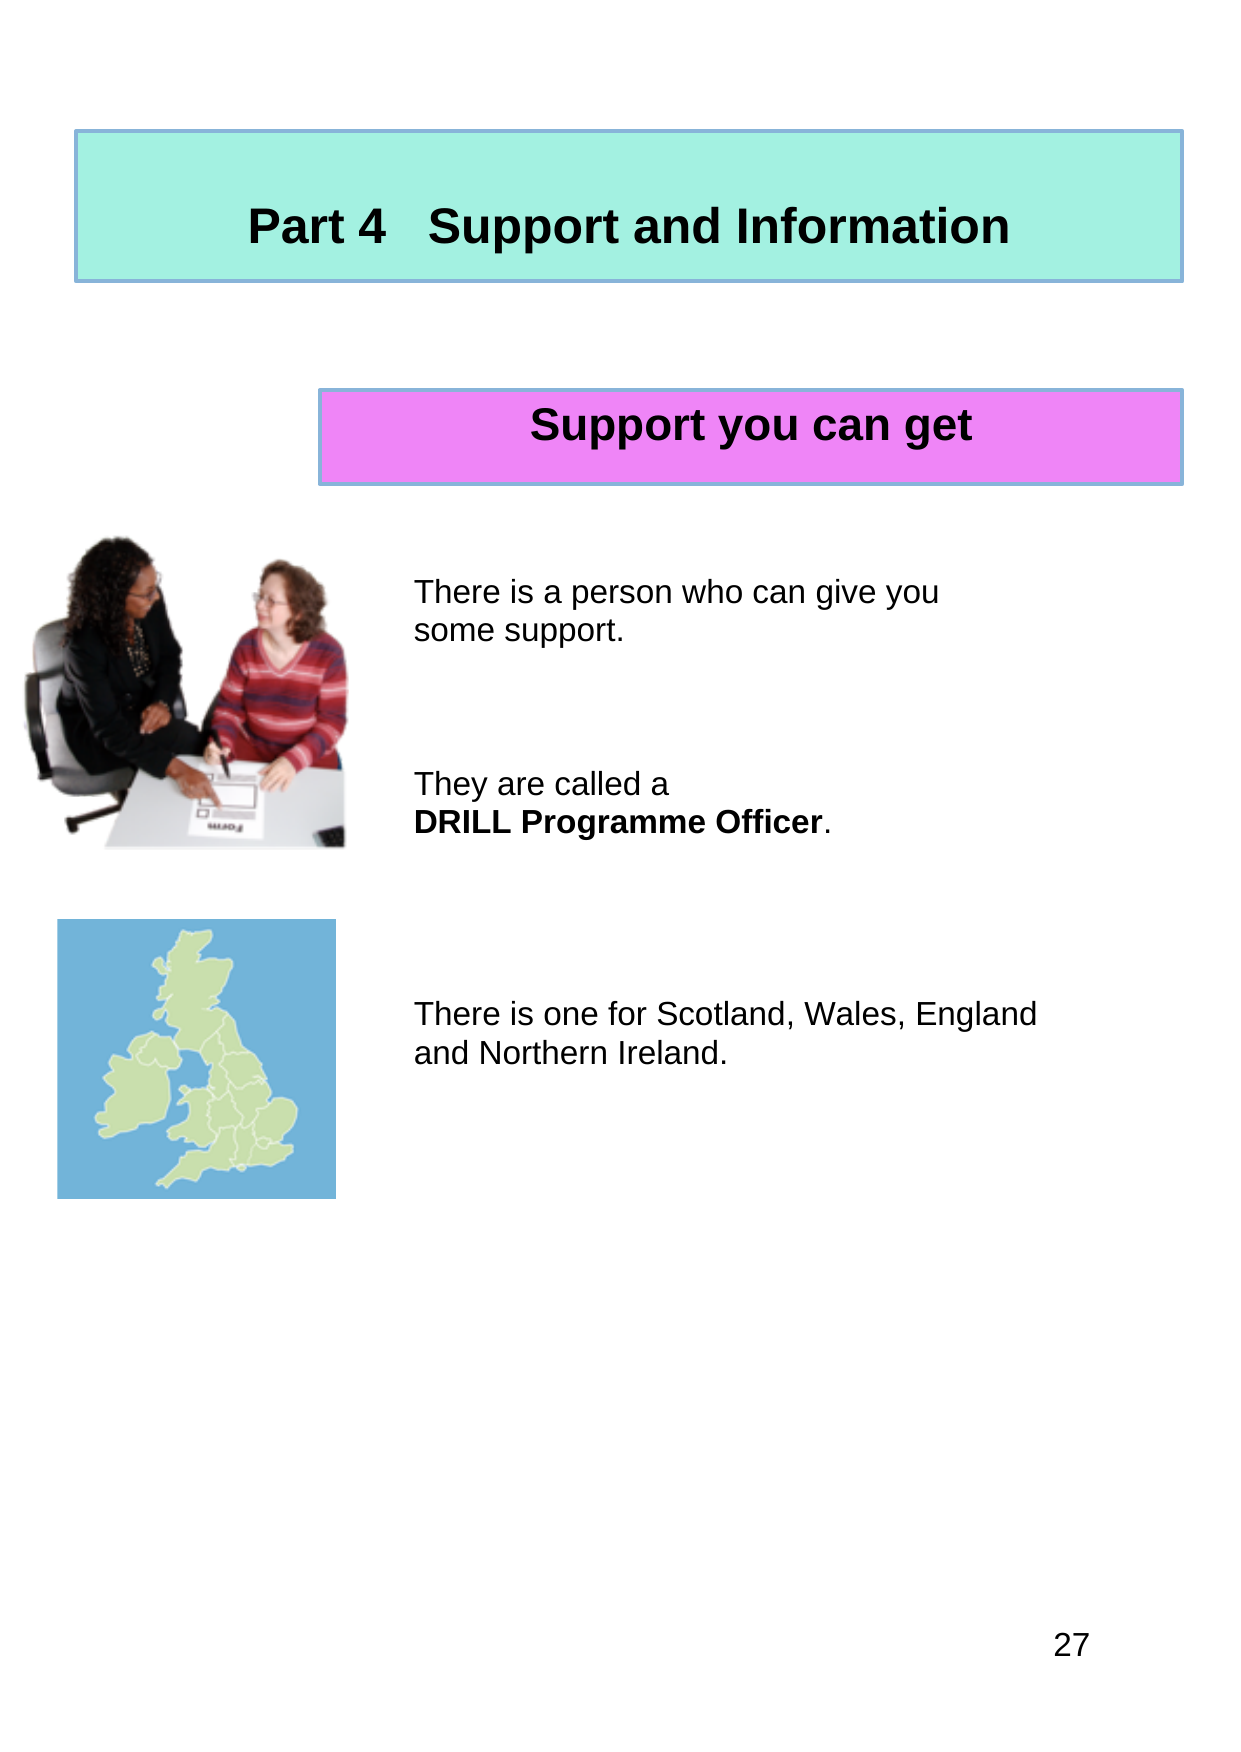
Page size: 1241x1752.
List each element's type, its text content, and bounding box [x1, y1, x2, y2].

picture [19, 525, 355, 860]
text There is a person who can give you some support. [413, 572, 1090, 648]
picture [57, 919, 336, 1199]
text There is one for Scotland, Wales, England and Northern Ireland. [413, 994, 1090, 1071]
text They are called a DRILL Programme Officer. [413, 764, 1090, 841]
